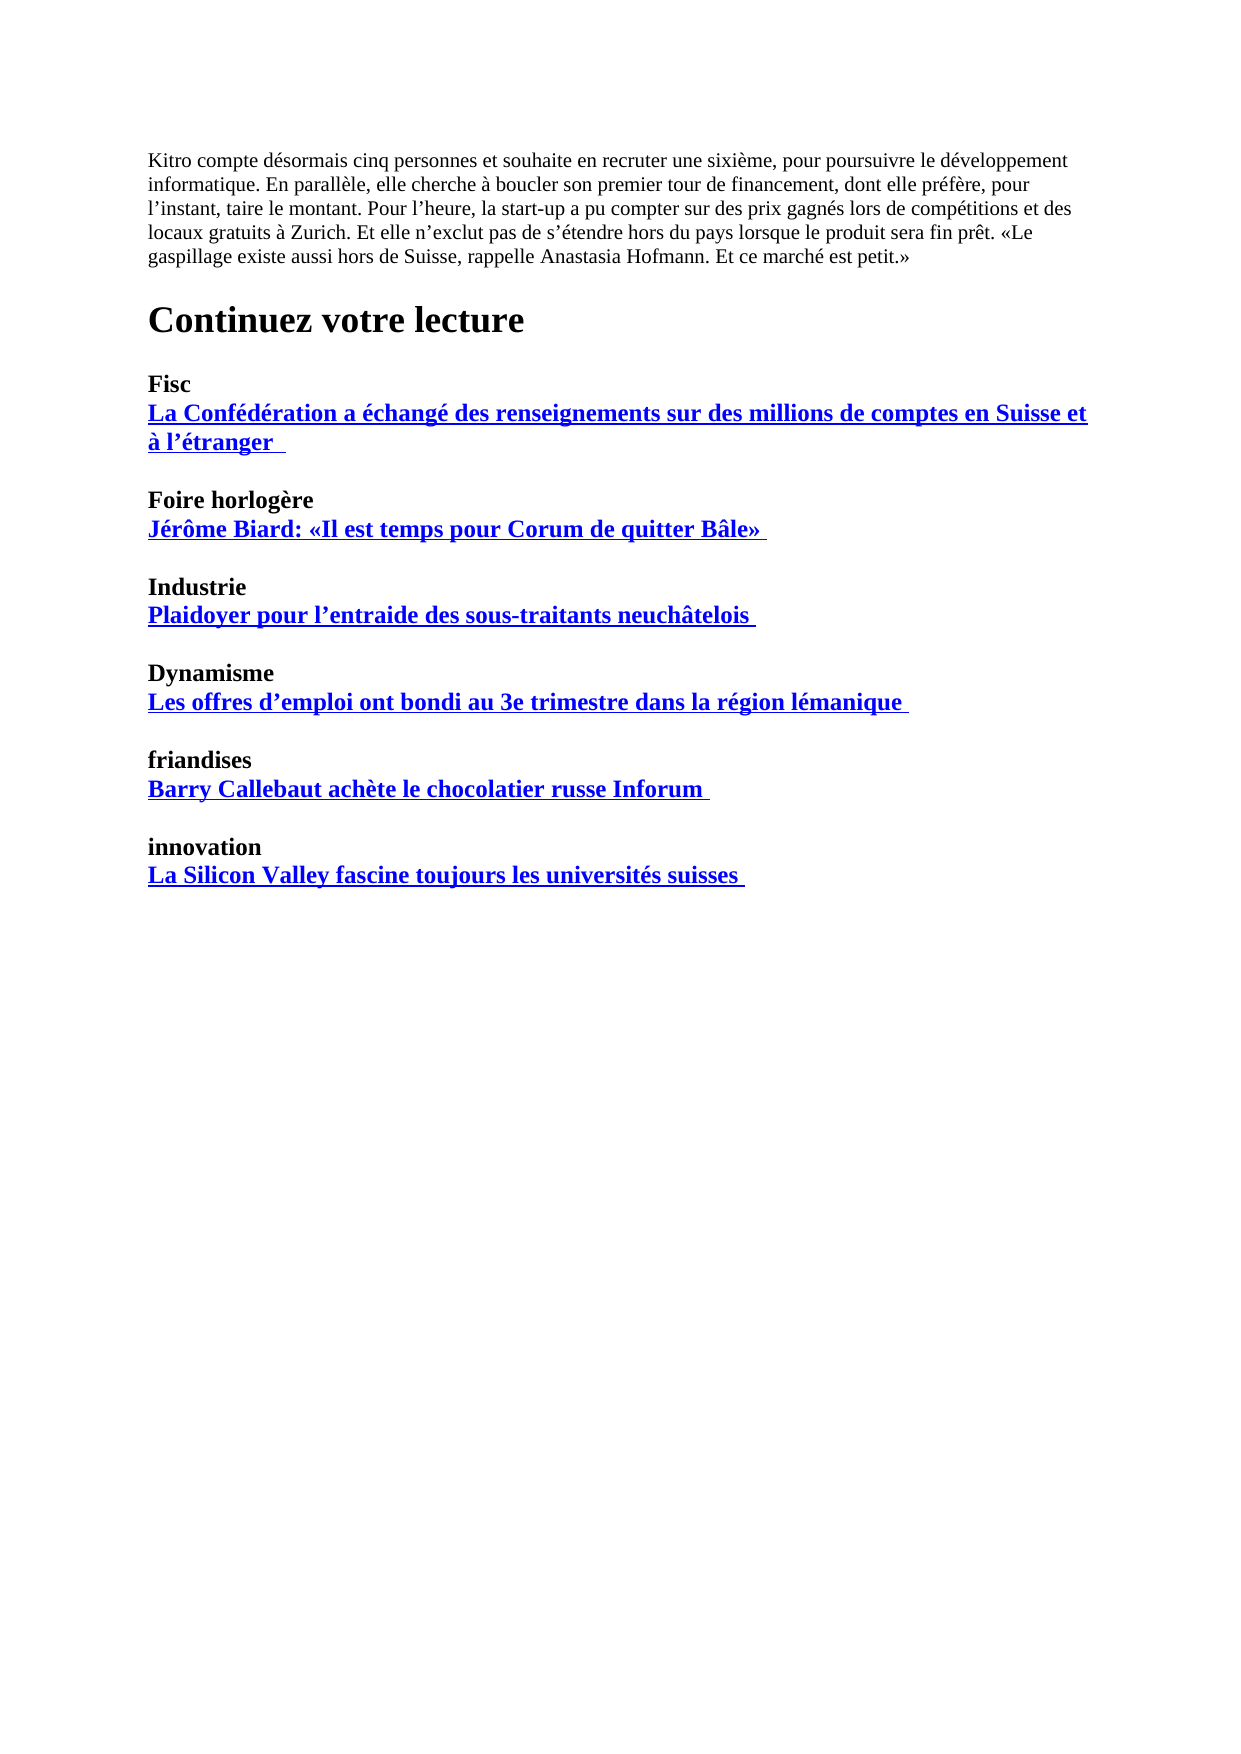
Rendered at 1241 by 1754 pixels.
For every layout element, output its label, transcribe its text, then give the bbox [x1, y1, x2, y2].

text Foire horlogère Jérôme Biard: «Il est temps pour Corum de quitter Bâle» [148, 485, 1092, 542]
text friandises Barry Callebaut achète le chocolatier russe Inforum [148, 745, 1092, 802]
text Industrie Plaidoyer pour l’entraide des sous-traitants neuchâtelois [148, 572, 1092, 629]
text Continuez votre lecture [148, 297, 1092, 340]
text innovation La Silicon Valley fascine toujours les universités suisses [148, 832, 1092, 889]
text Kitro compte désormais cinq personnes et souhaite en recruter une sixième, pour poursuivre le développement informatique. En parallèle, elle cherche à boucler son premier tour de financement, dont elle préfère, pour l’instant, taire le montant. Pour l’heure, la start-up a pu compter sur des prix gagnés lors de compétitions et des locaux gratuits à Zurich. Et elle n’exclut pas de s’étendre hors du pays lorsque le produit sera fin prêt. «Le gaspillage existe aussi hors de Suisse, rappelle Anastasia Hofmann. Et ce marché est petit.» [148, 148, 1092, 268]
text Fisc La Confédération a échangé des renseignements sur des millions de comptes en Suisse et à l’étranger [148, 369, 1092, 456]
text Dynamisme Les offres d’emploi ont bondi au 3e trimestre dans la région lémanique [148, 658, 1092, 716]
